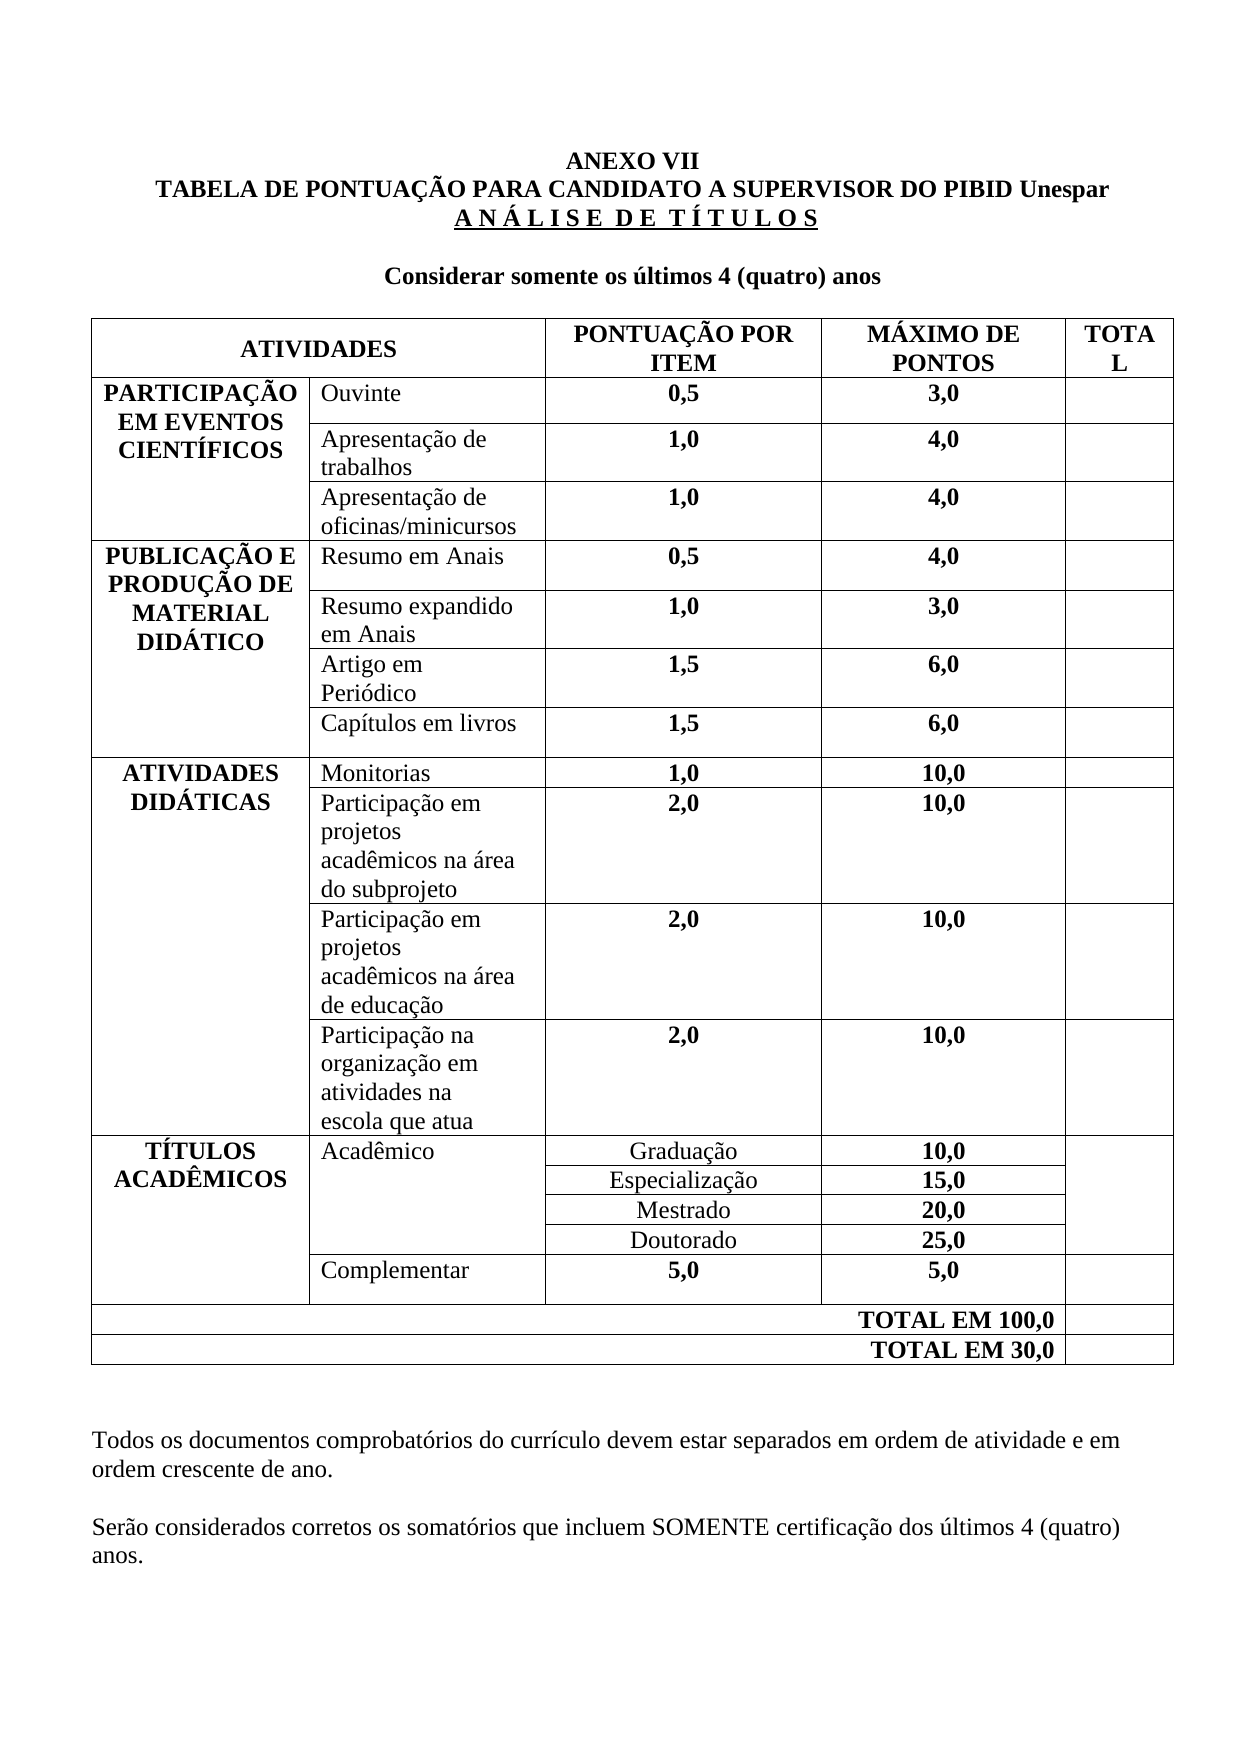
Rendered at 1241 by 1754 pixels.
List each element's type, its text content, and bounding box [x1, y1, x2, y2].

table_cell 10,0 [822, 1020, 1065, 1135]
table_cell [1066, 1305, 1173, 1334]
table_cell 10,0 [822, 788, 1065, 903]
text TABELA DE PONTUAÇÃO PARA CANDIDATO A SUPERVISOR DO PIBID Unespar [92, 174, 1173, 203]
table_cell Capítulos em livros [310, 708, 545, 757]
table_cell 20,0 [822, 1195, 1065, 1224]
table_cell 4,0 [822, 541, 1065, 590]
table_cell 4,0 [822, 482, 1065, 540]
table_header ATIVIDADES [92, 319, 545, 377]
table_cell [1066, 378, 1173, 423]
table_cell [1066, 541, 1173, 590]
table_header TOTAL [1066, 319, 1173, 377]
table_cell [1066, 649, 1173, 707]
text Todos os documentos comprobatórios do currículo devem estar separados em ordem de atividade e em ordem crescente de ano. [92, 1425, 1173, 1483]
table_cell [1066, 482, 1173, 540]
table_cell 3,0 [822, 378, 1065, 423]
table_cell Participação em projetos acadêmicos na área de educação [310, 904, 545, 1019]
table_cell 5,0 [822, 1255, 1065, 1304]
table_cell 1,5 [546, 708, 821, 757]
table_cell [1066, 1136, 1173, 1254]
table_cell Artigo em Periódico [310, 649, 545, 707]
table_cell Graduação [546, 1136, 821, 1164]
table_cell Participação na organização em atividades na escola que atua [310, 1020, 545, 1135]
table_cell [1066, 904, 1173, 1019]
table_cell [1066, 1020, 1173, 1135]
table_cell Especialização [546, 1166, 821, 1194]
table_cell 1,0 [546, 758, 821, 787]
table_cell 10,0 [822, 758, 1065, 787]
table_cell TOTAL EM 30,0 [92, 1335, 1065, 1363]
table_cell TÍTULOS ACADÊMICOS [92, 1136, 309, 1304]
table_cell Doutorado [546, 1225, 821, 1254]
table_cell Complementar [310, 1255, 545, 1304]
table_cell [1066, 758, 1173, 787]
table_cell Resumo expandido em Anais [310, 591, 545, 648]
table_cell Acadêmico [310, 1136, 545, 1254]
table_cell Mestrado [546, 1195, 821, 1224]
table_cell 2,0 [546, 1020, 821, 1135]
table_cell 0,5 [546, 541, 821, 590]
table_cell 2,0 [546, 904, 821, 1019]
table_cell Ouvinte [310, 378, 545, 423]
table_cell 6,0 [822, 708, 1065, 757]
table_cell 3,0 [822, 591, 1065, 648]
table_cell Resumo em Anais [310, 541, 545, 590]
table_cell 25,0 [822, 1225, 1065, 1254]
table_cell [1066, 591, 1173, 648]
table_cell 1,0 [546, 482, 821, 540]
table_cell [1066, 1335, 1173, 1363]
table_cell [1066, 424, 1173, 481]
table_cell [1066, 708, 1173, 757]
table_cell 5,0 [546, 1255, 821, 1304]
table_cell 10,0 [822, 904, 1065, 1019]
table_cell PUBLICAÇÃO E PRODUÇÃO DE MATERIAL DIDÁTICO [92, 541, 309, 757]
table_cell 1,5 [546, 649, 821, 707]
table_cell 6,0 [822, 649, 1065, 707]
table_cell Apresentação de oficinas/minicursos [310, 482, 545, 540]
text A N Á L I S E D E T Í T U L O S [92, 203, 1173, 232]
table_cell PARTICIPAÇÃO EM EVENTOS CIENTÍFICOS [92, 378, 309, 540]
table_cell 1,0 [546, 591, 821, 648]
table_header MÁXIMO DE PONTOS [822, 319, 1065, 377]
table_cell [1066, 1255, 1173, 1304]
table_cell 1,0 [546, 424, 821, 481]
table_cell 10,0 [822, 1136, 1065, 1164]
text ANEXO VII [92, 146, 1173, 174]
table_cell Monitorias [310, 758, 545, 787]
table_cell 0,5 [546, 378, 821, 423]
table_cell ATIVIDADES DIDÁTICAS [92, 758, 309, 1135]
text Considerar somente os últimos 4 (quatro) anos [92, 261, 1173, 289]
table_cell [1066, 788, 1173, 903]
table_cell TOTAL EM 100,0 [92, 1305, 1065, 1334]
table_header PONTUAÇÃO POR ITEM [546, 319, 821, 377]
table_cell Apresentação de trabalhos [310, 424, 545, 481]
table_cell Participação em projetos acadêmicos na área do subprojeto [310, 788, 545, 903]
table_cell 2,0 [546, 788, 821, 903]
table_cell 4,0 [822, 424, 1065, 481]
text Serão considerados corretos os somatórios que incluem SOMENTE certificação dos últimos 4 (quatro) anos. [92, 1512, 1173, 1569]
table_cell 15,0 [822, 1166, 1065, 1194]
